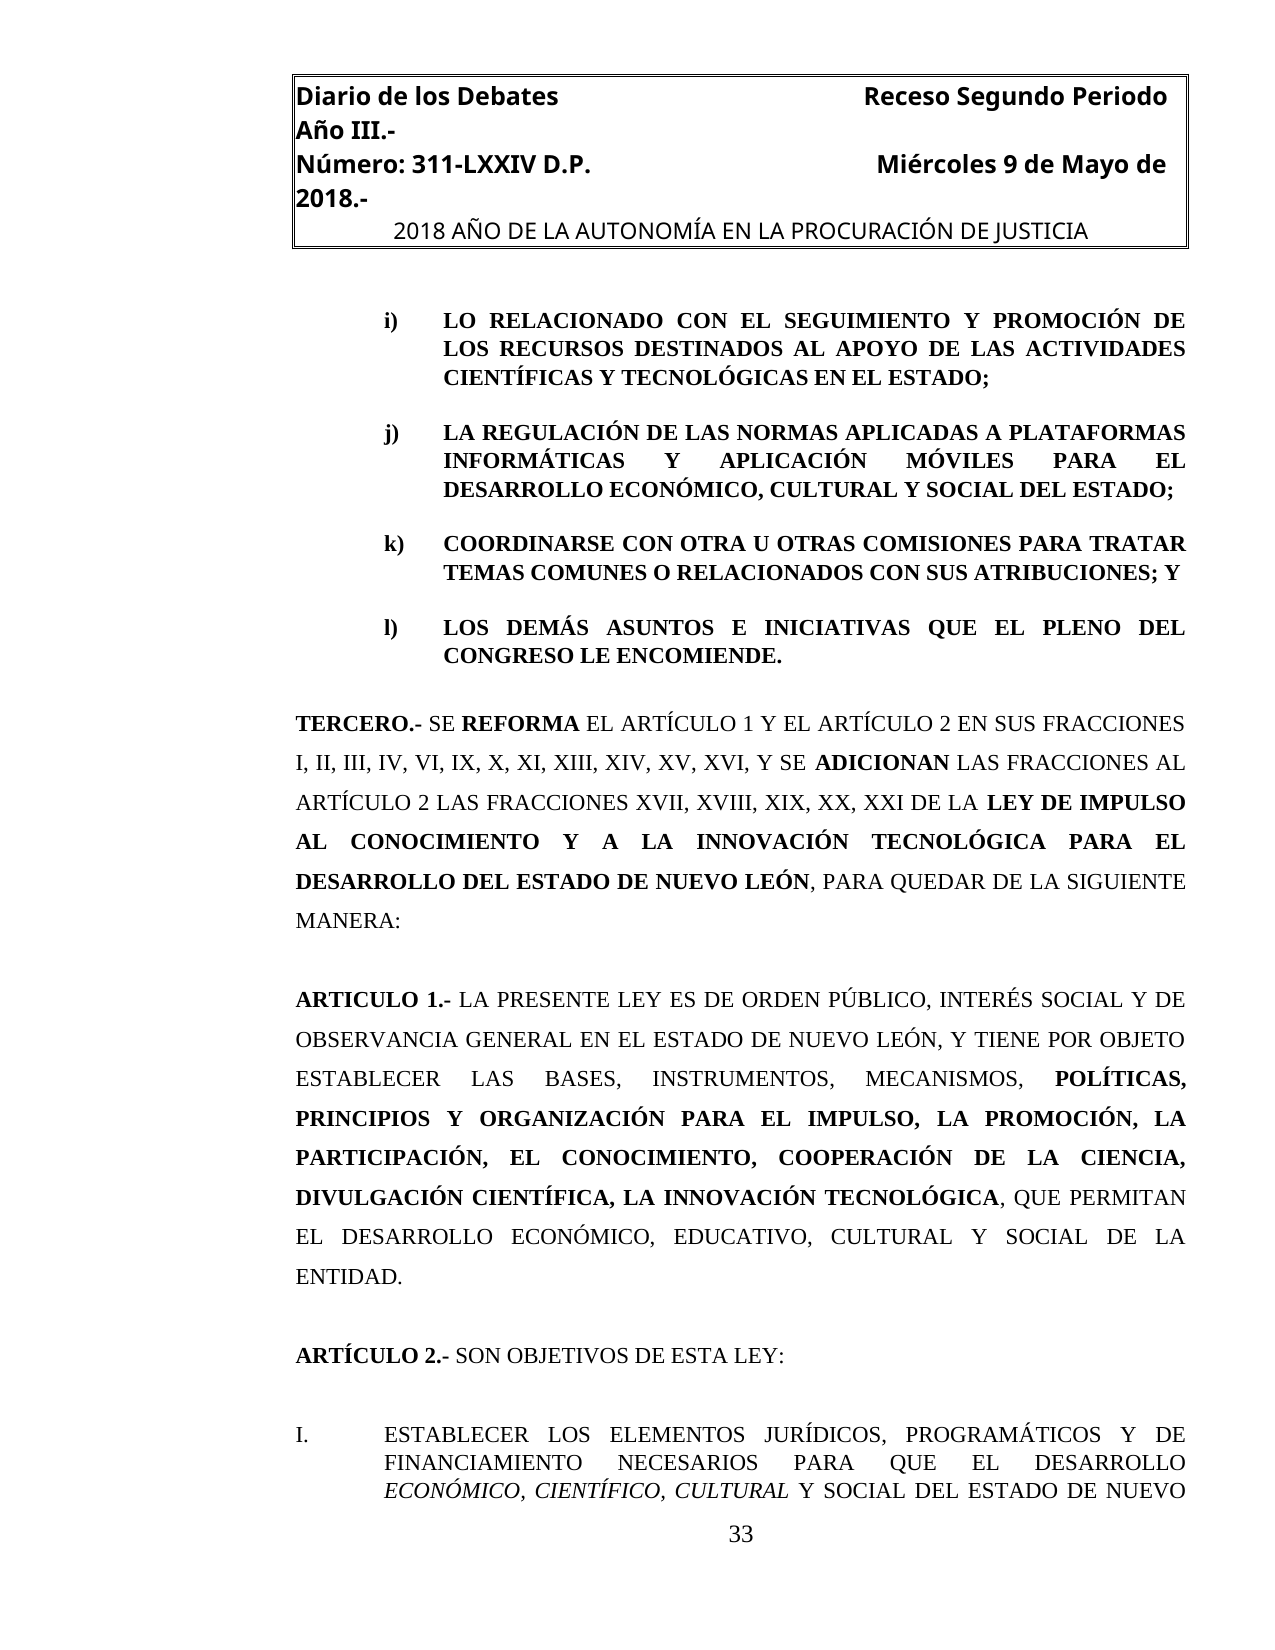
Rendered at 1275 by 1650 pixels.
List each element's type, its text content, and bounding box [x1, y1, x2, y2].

list LA REGULACIÓN DE LAS NORMAS APLICADAS A PLATAFORMAS INFORMÁTICAS Y APLICACIÓN MÓVILES PARA EL DESARROLLO ECONÓMICO, CULTURAL Y SOCIAL DEL ESTADO; [384, 419, 1186, 502]
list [295, 1421, 1186, 1504]
list COORDINARSE CON OTRA U OTRAS COMISIONES PARA TRATAR TEMAS COMUNES O RELACIONADOS CON SUS ATRIBUCIONES; Y [384, 530, 1186, 585]
text TERCERO.- SE REFORMA EL ARTÍCULO 1 Y EL ARTÍCULO 2 EN SUS FRACCIONES I, II, III, IV, VI, IX, X, XI, XIII, XIV, XV, XVI, Y SE ADICIONAN LAS FRACCIONES AL ARTÍCULO 2 LAS FRACCIONES XVII, XVIII, XIX, XX, XXI DE LA LEY DE IMPULSO AL CONOCIMIENTO Y A LA INNOVACIÓN TECNOLÓGICA PARA EL DESARROLLO DEL ESTADO DE NUEVO LEÓN, PARA QUEDAR DE LA SIGUIENTE MANERA: [295, 710, 1186, 934]
text ARTICULO 1.- LA PRESENTE LEY ES DE ORDEN PÚBLICO, INTERÉS SOCIAL Y DE OBSERVANCIA GENERAL EN EL ESTADO DE NUEVO LEÓN, Y TIENE POR OBJETO ESTABLECER LAS BASES, INSTRUMENTOS, MECANISMOS, POLÍTICAS, PRINCIPIOS Y ORGANIZACIÓN PARA EL IMPULSO, LA PROMOCIÓN, LA PARTICIPACIÓN, EL CONOCIMIENTO, COOPERACIÓN DE LA CIENCIA, DIVULGACIÓN CIENTÍFICA, LA INNOVACIÓN TECNOLÓGICA, QUE PERMITAN EL DESARROLLO ECONÓMICO, EDUCATIVO, CULTURAL Y SOCIAL DE LA ENTIDAD. [295, 986, 1186, 1289]
list LO RELACIONADO CON EL SEGUIMIENTO Y PROMOCIÓN DE LOS RECURSOS DESTINADOS AL APOYO DE LAS ACTIVIDADES CIENTÍFICAS Y TECNOLÓGICAS EN EL ESTADO; [384, 307, 1186, 390]
text ARTÍCULO 2.- SON OBJETIVOS DE ESTA LEY: [295, 1342, 1186, 1368]
list LOS DEMÁS ASUNTOS E INICIATIVAS QUE EL PLENO DEL CONGRESO LE ENCOMIENDE. [384, 614, 1186, 668]
